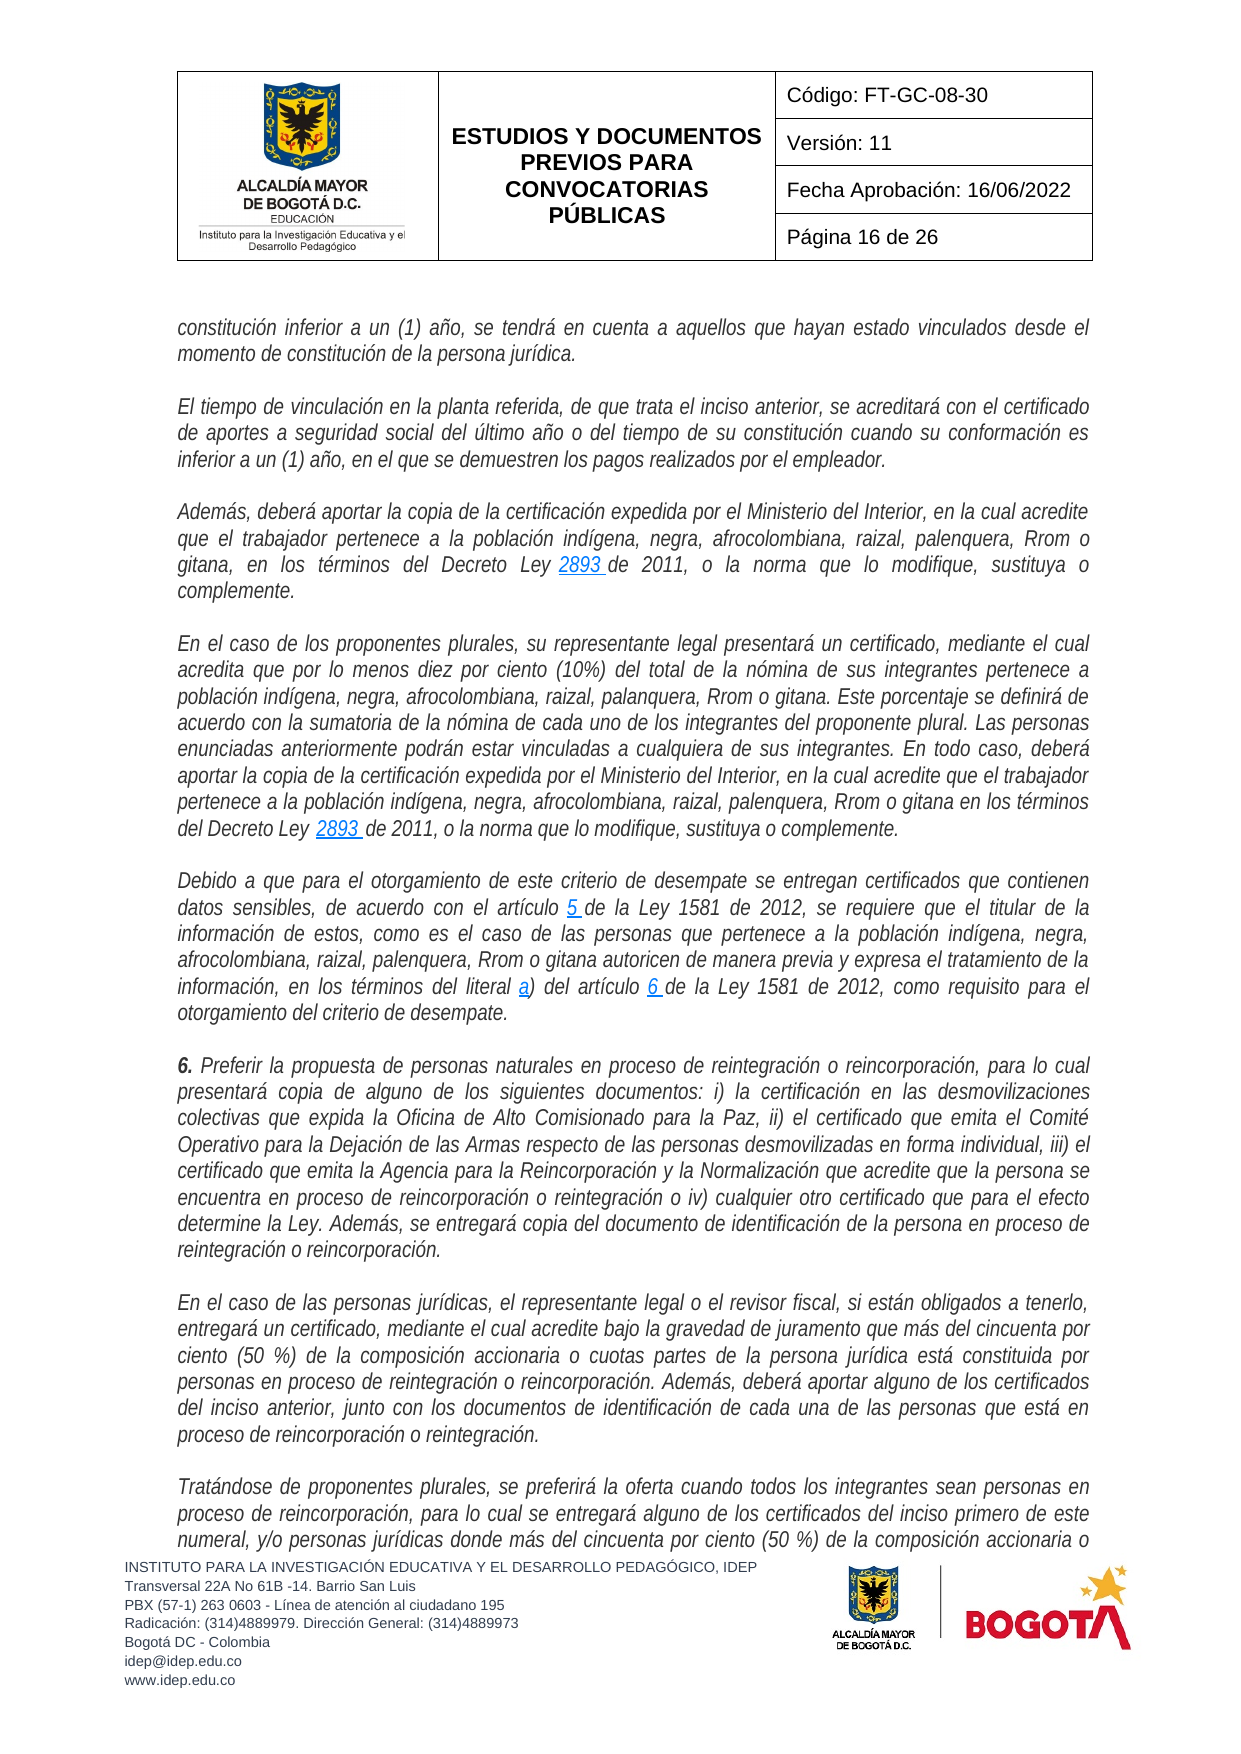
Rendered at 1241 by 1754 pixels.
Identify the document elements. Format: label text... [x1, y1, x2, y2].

picture [198, 82, 405, 252]
text En el caso de los proponentes plurales, su representante legal presentará un certificado, mediante el cual acredita que por lo menos diez por ciento (10%) del total de la nómina de sus integrantes pertenece a población indígena, negra, afrocolombiana, raizal, palanquera, Rrom o gitana. Este porcentaje se definirá de acuerdo con la sumatoria de la nómina de cada uno de los integrantes del proponente plural. Las personas enunciadas anteriormente podrán estar vinculadas a cualquiera de sus integrantes. En todo caso, deberá aportar la copia de la certificación expedida por el Ministerio del Interior, en la cual acredite que el trabajador pertenece a la población indígena, negra, afrocolombiana, raizal, palenquera, Rrom o gitana en los términos del Decreto Ley 2893 de 2011, o la norma que lo modifique, sustituya o complemente. [177, 630, 1092, 841]
text Debido a que para el otorgamiento de este criterio de desempate se entregan certificados que contienen datos sensibles, de acuerdo con el artículo 5 de la Ley 1581 de 2012, se requiere que el titular de la información de estos, como es el caso de las personas que pertenece a la población indígena, negra, afrocolombiana, raizal, palenquera, Rrom o gitana autoricen de manera previa y expresa el tratamiento de la información, en los términos del literal a) del artículo 6 de la Ley 1581 de 2012, como requisito para el otorgamiento del criterio de desempate. [177, 867, 1092, 1025]
text En el caso de las personas jurídicas, el representante legal o el revisor fiscal, si están obligados a tenerlo, entregará un certificado, mediante el cual acredite bajo la gravedad de juramento que más del cincuenta por ciento (50 %) de la composición accionaria o cuotas partes de la persona jurídica está constituida por personas en proceso de reintegración o reincorporación. Además, deberá aportar alguno de los certificados del inciso anterior, junto con los documentos de identificación de cada una de las personas que está en proceso de reincorporación o reintegración. [177, 1289, 1092, 1447]
text El tiempo de vinculación en la planta referida, de que trata el inciso anterior, se acreditará con el certificado de aportes a seguridad social del último año o del tiempo de su constitución cuando su conformación es inferior a un (1) año, en el que se demuestren los pagos realizados por el empleador. [177, 393, 1092, 472]
text 6. Preferir la propuesta de personas naturales en proceso de reintegración o reincorporación, para lo cual presentará copia de alguno de los siguientes documentos: i) la certificación en las desmovilizaciones colectivas que expida la Oficina de Alto Comisionado para la Paz, ii) el certificado que emita el Comité Operativo para la Dejación de las Armas respecto de las personas desmovilizadas en forma individual, iii) el certificado que emita la Agencia para la Reincorporación y la Normalización que acredite que la persona se encuentra en proceso de reincorporación o reintegración o iv) cualquier otro certificado que para el efecto determine la Ley. Además, se entregará copia del documento de identificación de la persona en proceso de reintegración o reincorporación. [177, 1052, 1092, 1262]
picture [816, 1553, 1147, 1661]
text Además, deberá aportar la copia de la certificación expedida por el Ministerio del Interior, en la cual acredite que el trabajador pertenece a la población indígena, negra, afrocolombiana, raizal, palenquera, Rrom o gitana, en los términos del Decreto Ley 2893 de 2011, o la norma que lo modifique, sustituya o complemente. [177, 498, 1092, 604]
